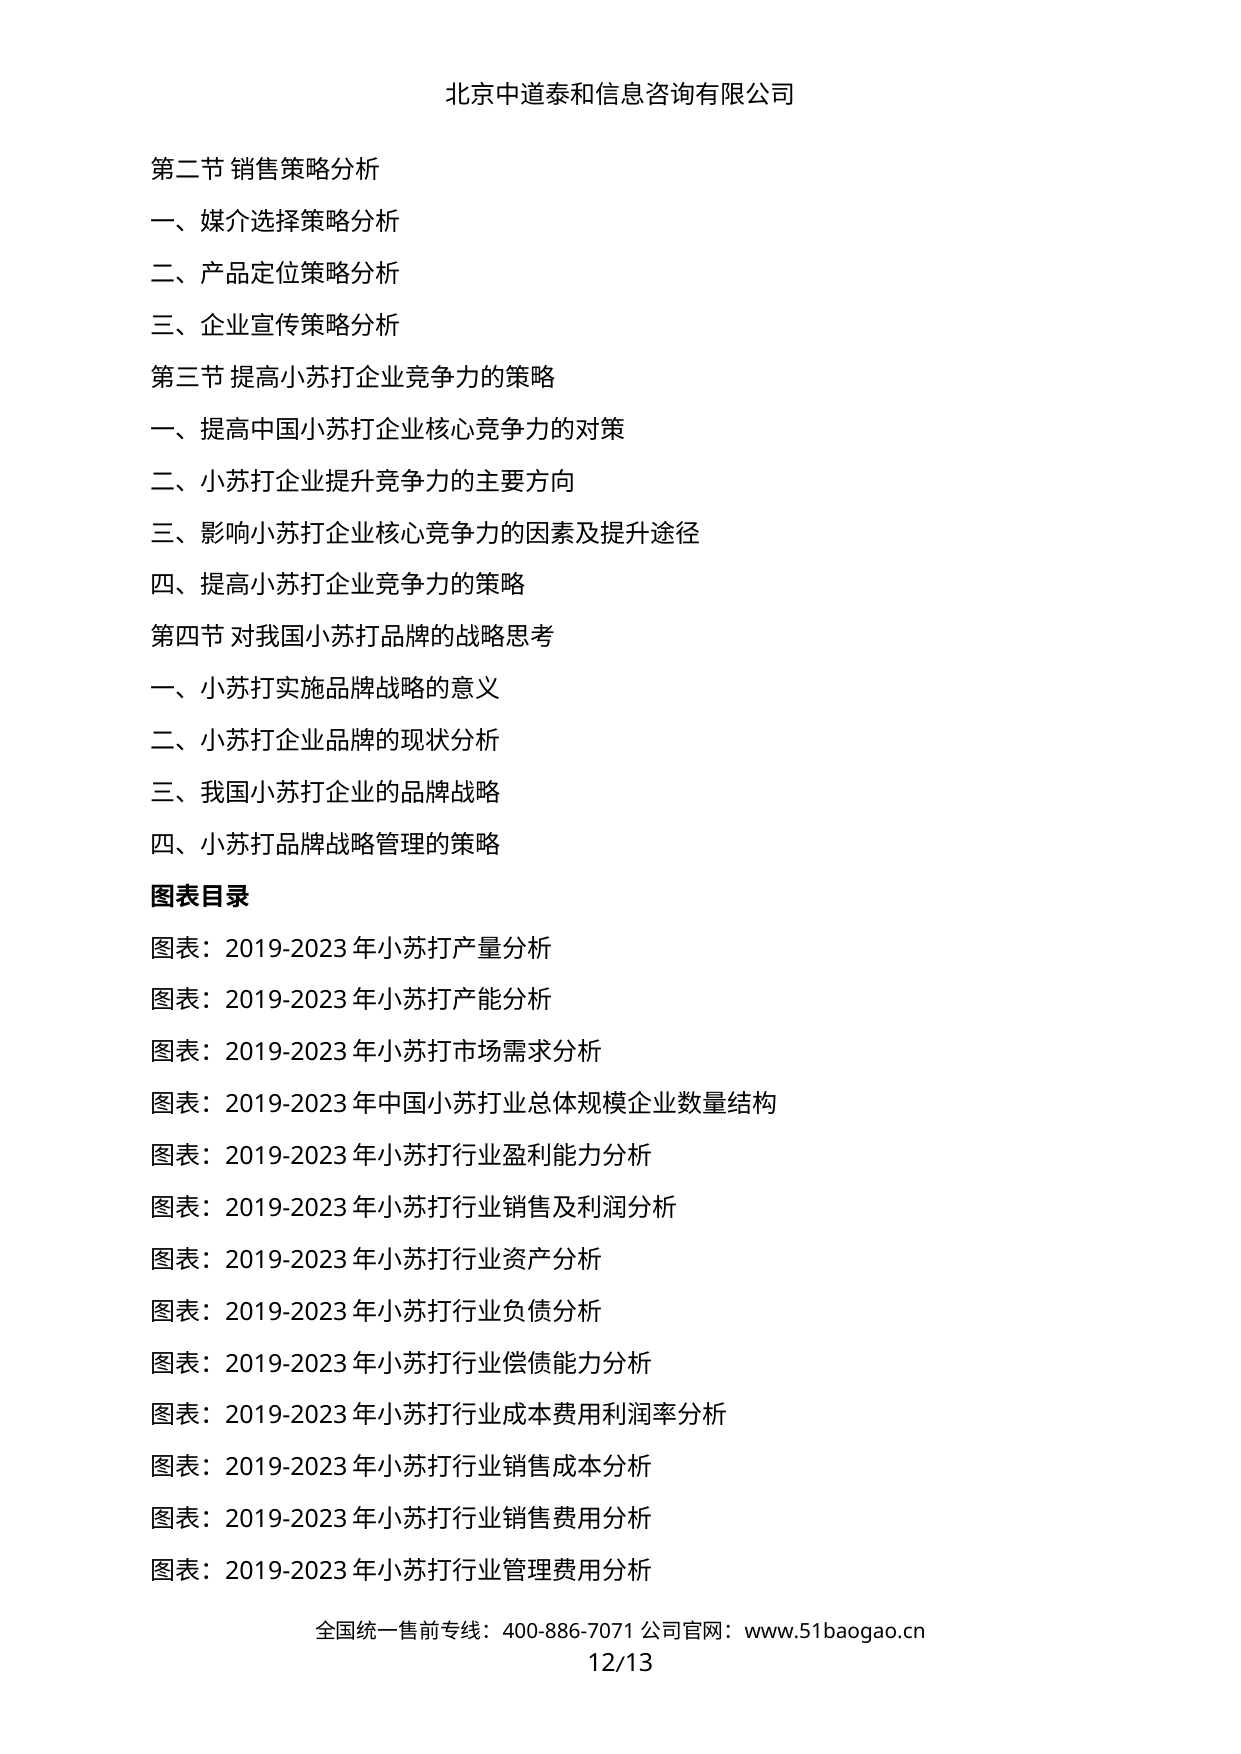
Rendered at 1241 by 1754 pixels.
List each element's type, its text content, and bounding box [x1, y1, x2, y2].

text 图表：2019-2023年小苏打行业资产分析 [150, 1239, 1090, 1276]
text 图表目录 [150, 876, 1090, 912]
text 图表：2019-2023年小苏打产能分析 [150, 980, 1090, 1016]
text 四、提高小苏打企业竞争力的策略 [150, 565, 1090, 601]
text 第二节 销售策略分析 [150, 150, 1090, 186]
text 图表：2019-2023年小苏打行业销售成本分析 [150, 1447, 1090, 1483]
text 图表：2019-2023年小苏打市场需求分析 [150, 1032, 1090, 1068]
text 第三节 提高小苏打企业竞争力的策略 [150, 357, 1090, 394]
text 图表：2019-2023年小苏打行业成本费用利润率分析 [150, 1395, 1090, 1431]
text 三、我国小苏打企业的品牌战略 [150, 772, 1090, 809]
text 一、媒介选择策略分析 [150, 202, 1090, 238]
text 图表：2019-2023年小苏打行业管理费用分析 [150, 1551, 1090, 1587]
text 图表：2019-2023年小苏打行业销售及利润分析 [150, 1187, 1090, 1224]
text 图表：2019-2023年小苏打行业偿债能力分析 [150, 1343, 1090, 1379]
text 二、产品定位策略分析 [150, 254, 1090, 290]
text 四、小苏打品牌战略管理的策略 [150, 824, 1090, 861]
text 图表：2019-2023年小苏打行业销售费用分析 [150, 1499, 1090, 1535]
text 图表：2019-2023年小苏打行业负债分析 [150, 1291, 1090, 1327]
text 图表：2019-2023年小苏打行业盈利能力分析 [150, 1136, 1090, 1172]
text 二、小苏打企业品牌的现状分析 [150, 721, 1090, 757]
text 第四节 对我国小苏打品牌的战略思考 [150, 617, 1090, 653]
text 一、小苏打实施品牌战略的意义 [150, 669, 1090, 705]
text 图表：2019-2023年中国小苏打业总体规模企业数量结构 [150, 1084, 1090, 1120]
text 三、影响小苏打企业核心竞争力的因素及提升途径 [150, 513, 1090, 549]
text 三、企业宣传策略分析 [150, 306, 1090, 342]
text 图表：2019-2023年小苏打产量分析 [150, 928, 1090, 964]
text 二、小苏打企业提升竞争力的主要方向 [150, 461, 1090, 497]
text 一、提高中国小苏打企业核心竞争力的对策 [150, 409, 1090, 446]
